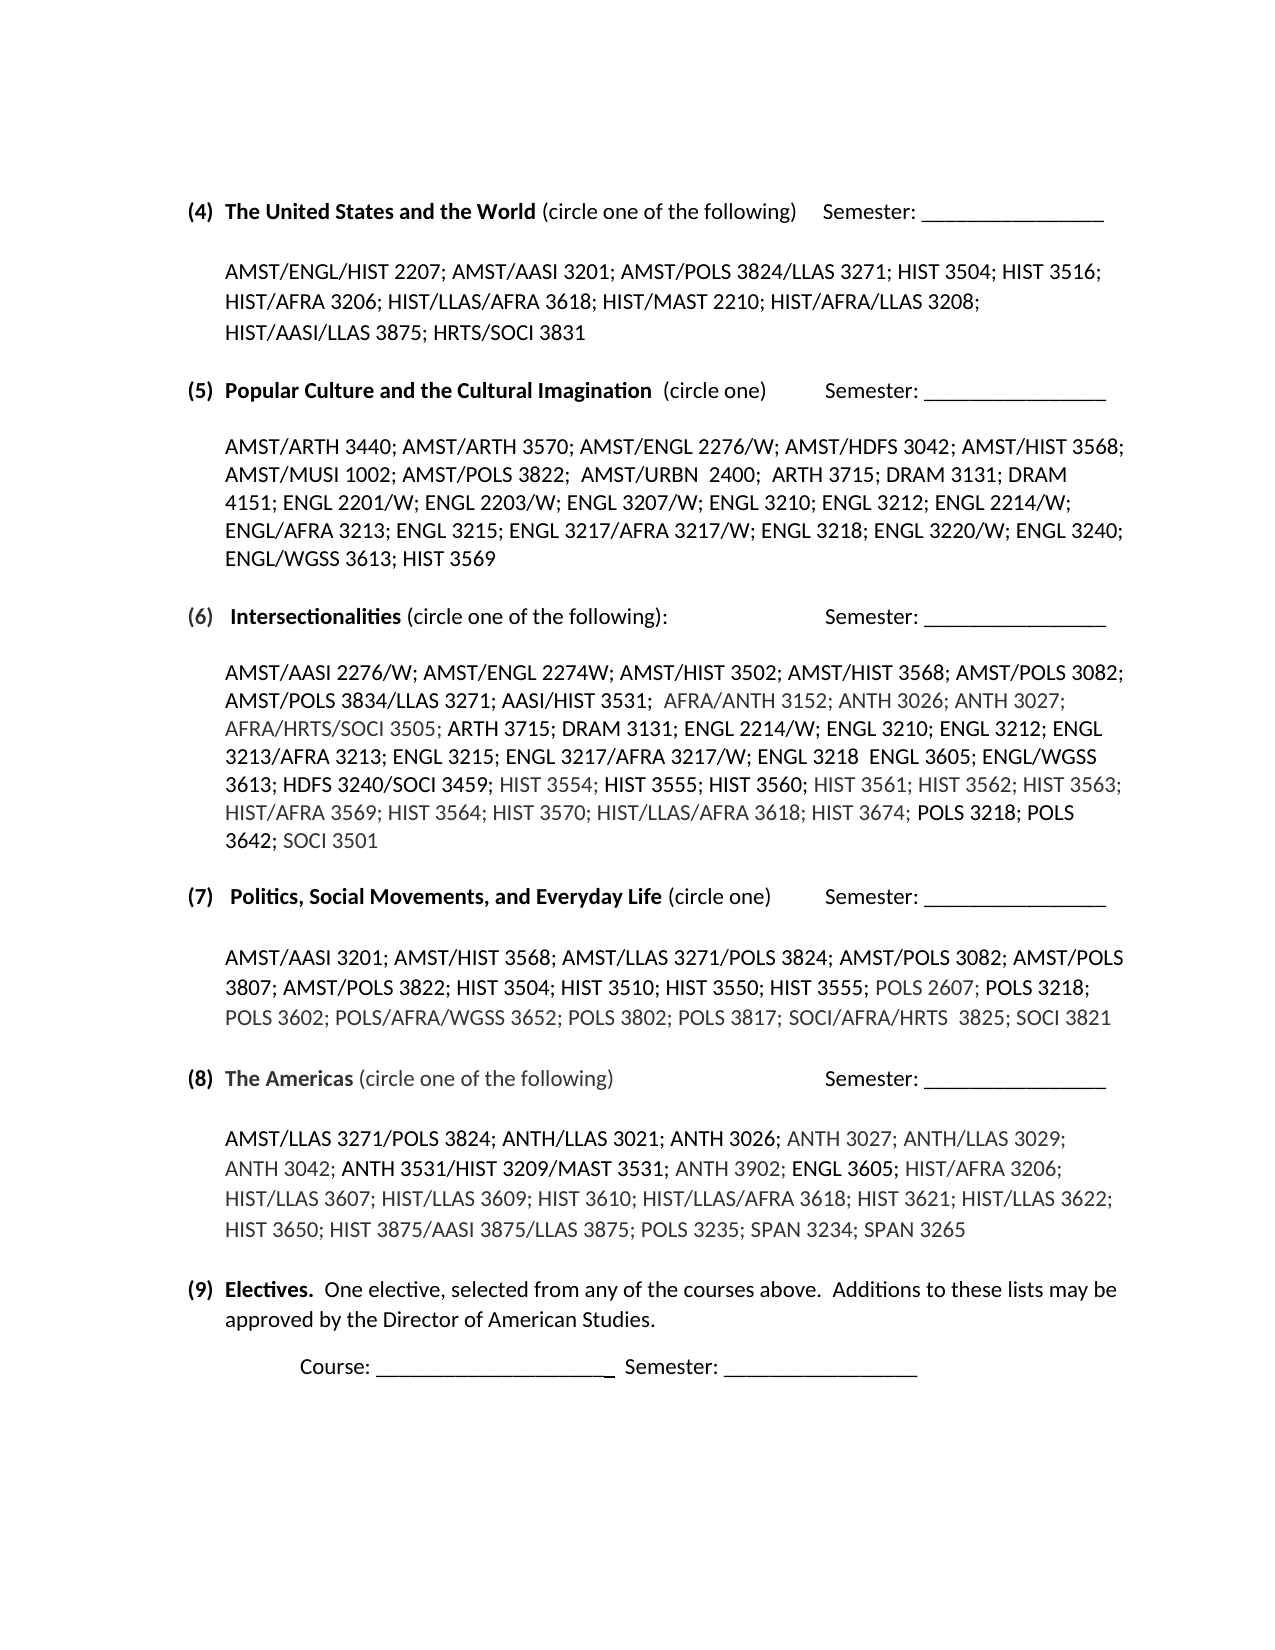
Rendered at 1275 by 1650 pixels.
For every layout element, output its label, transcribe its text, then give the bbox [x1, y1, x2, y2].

list AMST/ARTH 3440; AMST/ARTH 3570; AMST/ENGL 2276/W; AMST/HDFS 3042; AMST/HIST 3568; AMST/MUSI 1002; AMST/POLS 3822; AMST/URBN 2400; ARTH 3715; DRAM 3131; DRAM 4151; ENGL 2201/W; ENGL 2203/W; ENGL 3207/W; ENGL 3210; ENGL 3212; ENGL 2214/W; ENGL/AFRA 3213; ENGL 3215; ENGL 3217/AFRA 3217/W; ENGL 3218; ENGL 3220/W; ENGL 3240; ENGL/WGSS 3613; HIST 3569 [225, 432, 1125, 572]
list The United States and the World (circle one of the following) Semester: ________________ [187, 197, 1125, 225]
list AMST/LLAS 3271/POLS 3824; ANTH/LLAS 3021; ANTH 3026; ANTH 3027; ANTH/LLAS 3029; ANTH 3042; ANTH 3531/HIST 3209/MAST 3531; ANTH 3902; ENGL 3605; HIST/AFRA 3206; HIST/LLAS 3607; HIST/LLAS 3609; HIST 3610; HIST/LLAS/AFRA 3618; HIST 3621; HIST/LLAS 3622; HIST 3650; HIST 3875/AASI 3875/LLAS 3875; POLS 3235; SPAN 3234; SPAN 3265 [225, 1124, 1125, 1243]
list The Americas (circle one of the following) Semester: ________________ [187, 1064, 1125, 1092]
list Intersectionalities (circle one of the following): Semester: ________________ [187, 602, 1125, 630]
list AMST/ENGL/HIST 2207; AMST/AASI 3201; AMST/POLS 3824/LLAS 3271; HIST 3504; HIST 3516; HIST/AFRA 3206; HIST/LLAS/AFRA 3618; HIST/MAST 2210; HIST/AFRA/LLAS 3208; HIST/AASI/LLAS 3875; HRTS/SOCI 3831 [225, 257, 1125, 346]
text Course: ____________________ Semester: _________________ [300, 1352, 1125, 1380]
list AMST/AASI 2276/W; AMST/ENGL 2274W; AMST/HIST 3502; AMST/HIST 3568; AMST/POLS 3082; AMST/POLS 3834/LLAS 3271; AASI/HIST 3531; AFRA/ANTH 3152; ANTH 3026; ANTH 3027; AFRA/HRTS/SOCI 3505; ARTH 3715; DRAM 3131; ENGL 2214/W; ENGL 3210; ENGL 3212; ENGL 3213/AFRA 3213; ENGL 3215; ENGL 3217/AFRA 3217/W; ENGL 3218 ENGL 3605; ENGL/WGSS 3613; HDFS 3240/SOCI 3459; HIST 3554; HIST 3555; HIST 3560; HIST 3561; HIST 3562; HIST 3563; HIST/AFRA 3569; HIST 3564; HIST 3570; HIST/LLAS/AFRA 3618; HIST 3674; POLS 3218; POLS 3642; SOCI 3501 [225, 658, 1125, 854]
list Electives. One elective, selected from any of the courses above. Additions to these lists may be approved by the Director of American Studies. [187, 1275, 1125, 1333]
list Politics, Social Movements, and Everyday Life (circle one) Semester: ________________ [187, 882, 1125, 911]
list AMST/AASI 3201; AMST/HIST 3568; AMST/LLAS 3271/POLS 3824; AMST/POLS 3082; AMST/POLS 3807; AMST/POLS 3822; HIST 3504; HIST 3510; HIST 3550; HIST 3555; POLS 2607; POLS 3218; POLS 3602; POLS/AFRA/WGSS 3652; POLS 3802; POLS 3817; SOCI/AFRA/HRTS 3825; SOCI 3821 [225, 943, 1125, 1031]
list Popular Culture and the Cultural Imagination (circle one) Semester: ________________ [187, 376, 1125, 404]
